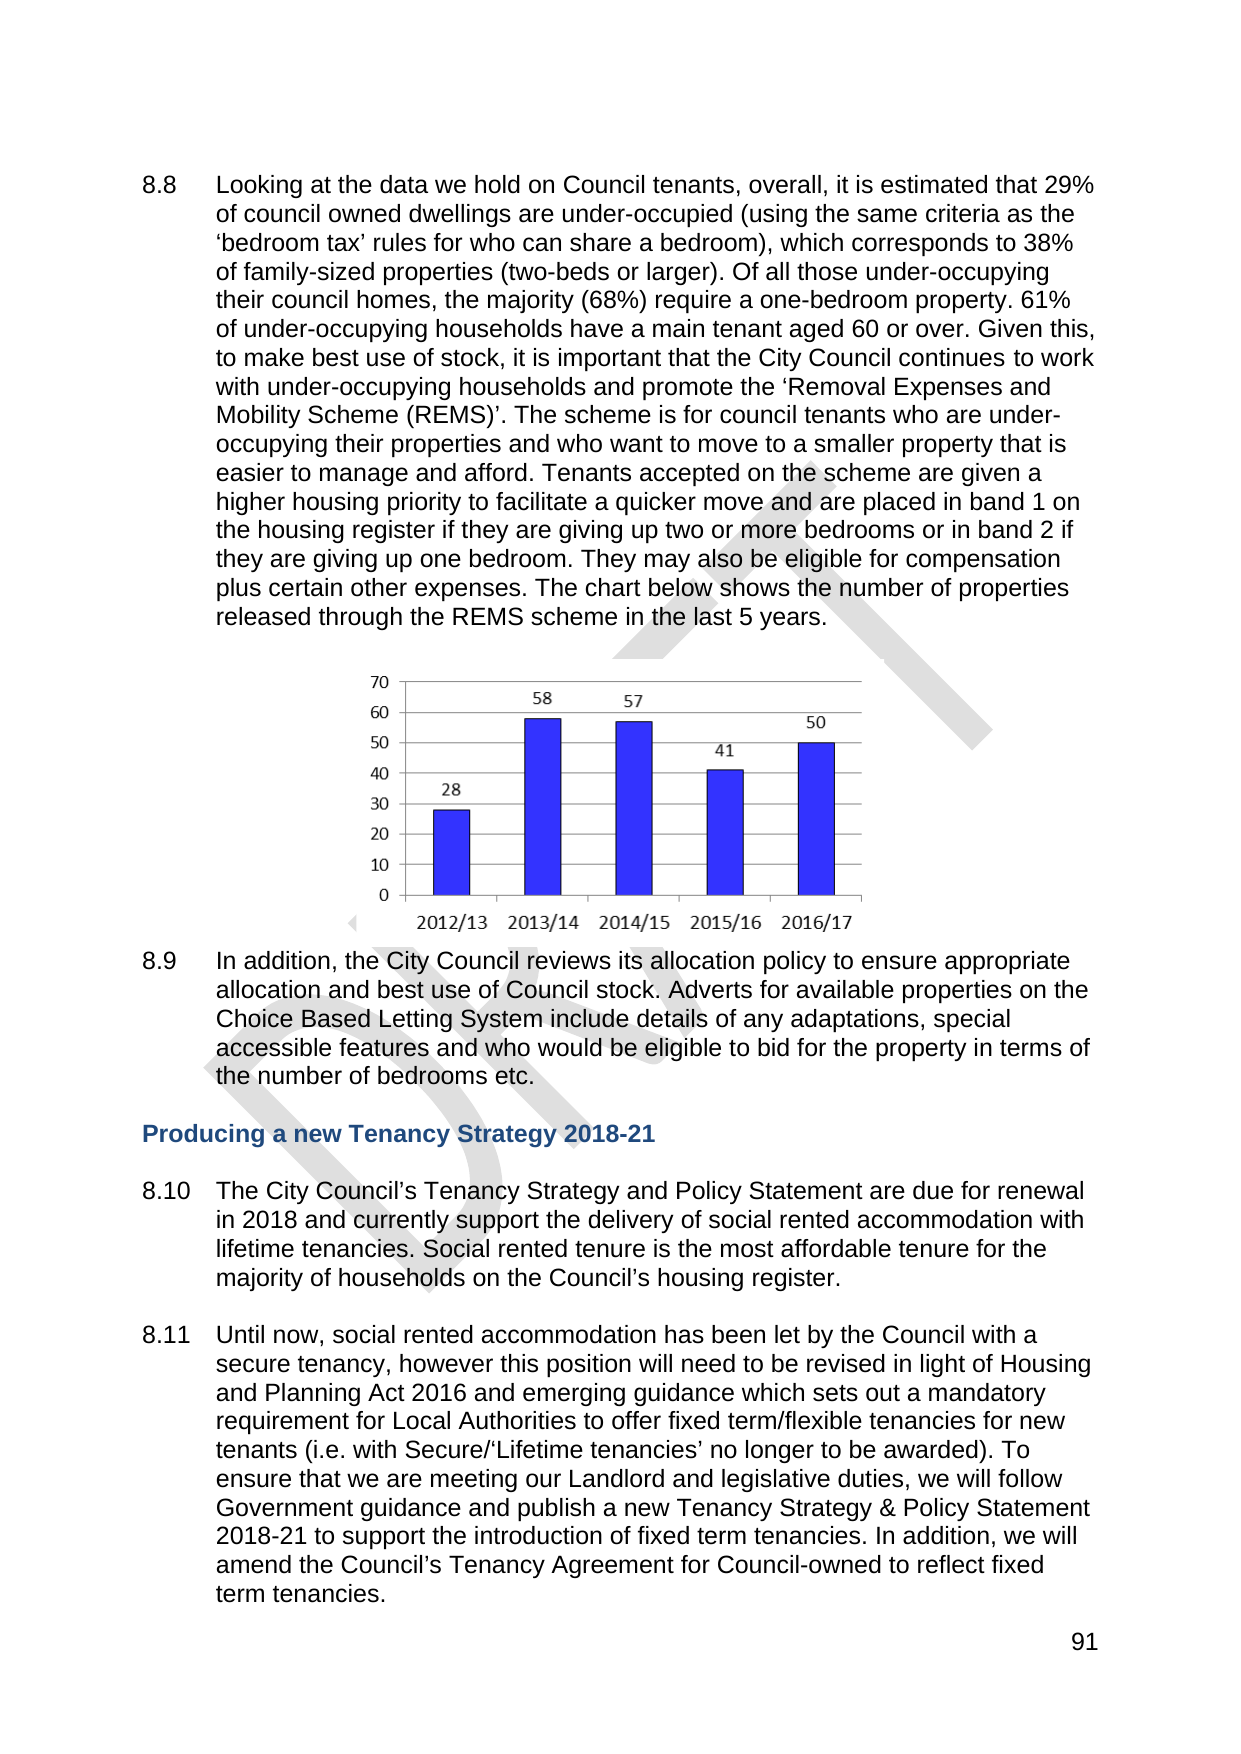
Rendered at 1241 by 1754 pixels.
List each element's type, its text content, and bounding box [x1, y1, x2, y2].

text 8.11 Until now, social rented accommodation has been let by the Council with a secure tenancy, however this position will need to be revised in light of Housing and Planning Act 2016 and emerging guidance which sets out a mandatory requirement for Local Authorities to offer fixed term/flexible tenancies for new tenants (i.e. with Secure/‘Lifetime tenancies’ no longer to be awarded). To ensure that we are meeting our Landlord and legislative duties, we will follow Government guidance and publish a new Tenancy Strategy & Policy Statement 2018-21 to support the introduction of fixed term tenancies. In addition, we will amend the Council’s Tenancy Agreement for Council-owned to reflect fixed term tenancies. [142, 1320, 1098, 1607]
list Producing a new Tenancy Strategy 2018-21 [142, 1119, 1098, 1147]
text 8.9 In addition, the City Council reviews its allocation policy to ensure appropriate allocation and best use of Council stock. Adverts for available properties on the Choice Based Letting System include details of any adaptations, special accessible features and who would be eligible to bid for the property in terms of the number of bedrooms etc. [142, 946, 1098, 1090]
picture [356, 659, 885, 947]
text 8.8 Looking at the data we hold on Council tenants, overall, it is estimated that 29% of council owned dwellings are under-occupied (using the same criteria as the ‘bedroom tax’ rules for who can share a bedroom), which corresponds to 38% of family-sized properties (two-beds or larger). Of all those under-occupying their council homes, the majority (68%) require a one-bedroom property. 61% of under-occupying households have a main tenant aged 60 or over. Given this, to make best use of stock, it is important that the City Council continues to work with under-occupying households and promote the ‘Removal Expenses and Mobility Scheme (REMS)’. The scheme is for council tenants who are under-occupying their properties and who want to move to a smaller property that is easier to manage and afford. Tenants accepted on the scheme are given a higher housing priority to facilitate a quicker move and are placed in band 1 on the housing register if they are giving up two or more bedrooms or in band 2 if they are giving up one bedroom. They may also be eligible for compensation plus certain other expenses. The chart below shows the number of properties released through the REMS scheme in the last 5 years. [142, 171, 1098, 631]
text 8.10 The City Council’s Tenancy Strategy and Policy Statement are due for renewal in 2018 and currently support the delivery of social rented accommodation with lifetime tenancies. Social rented tenure is the most affordable tenure for the majority of households on the Council’s housing register. [142, 1176, 1098, 1291]
